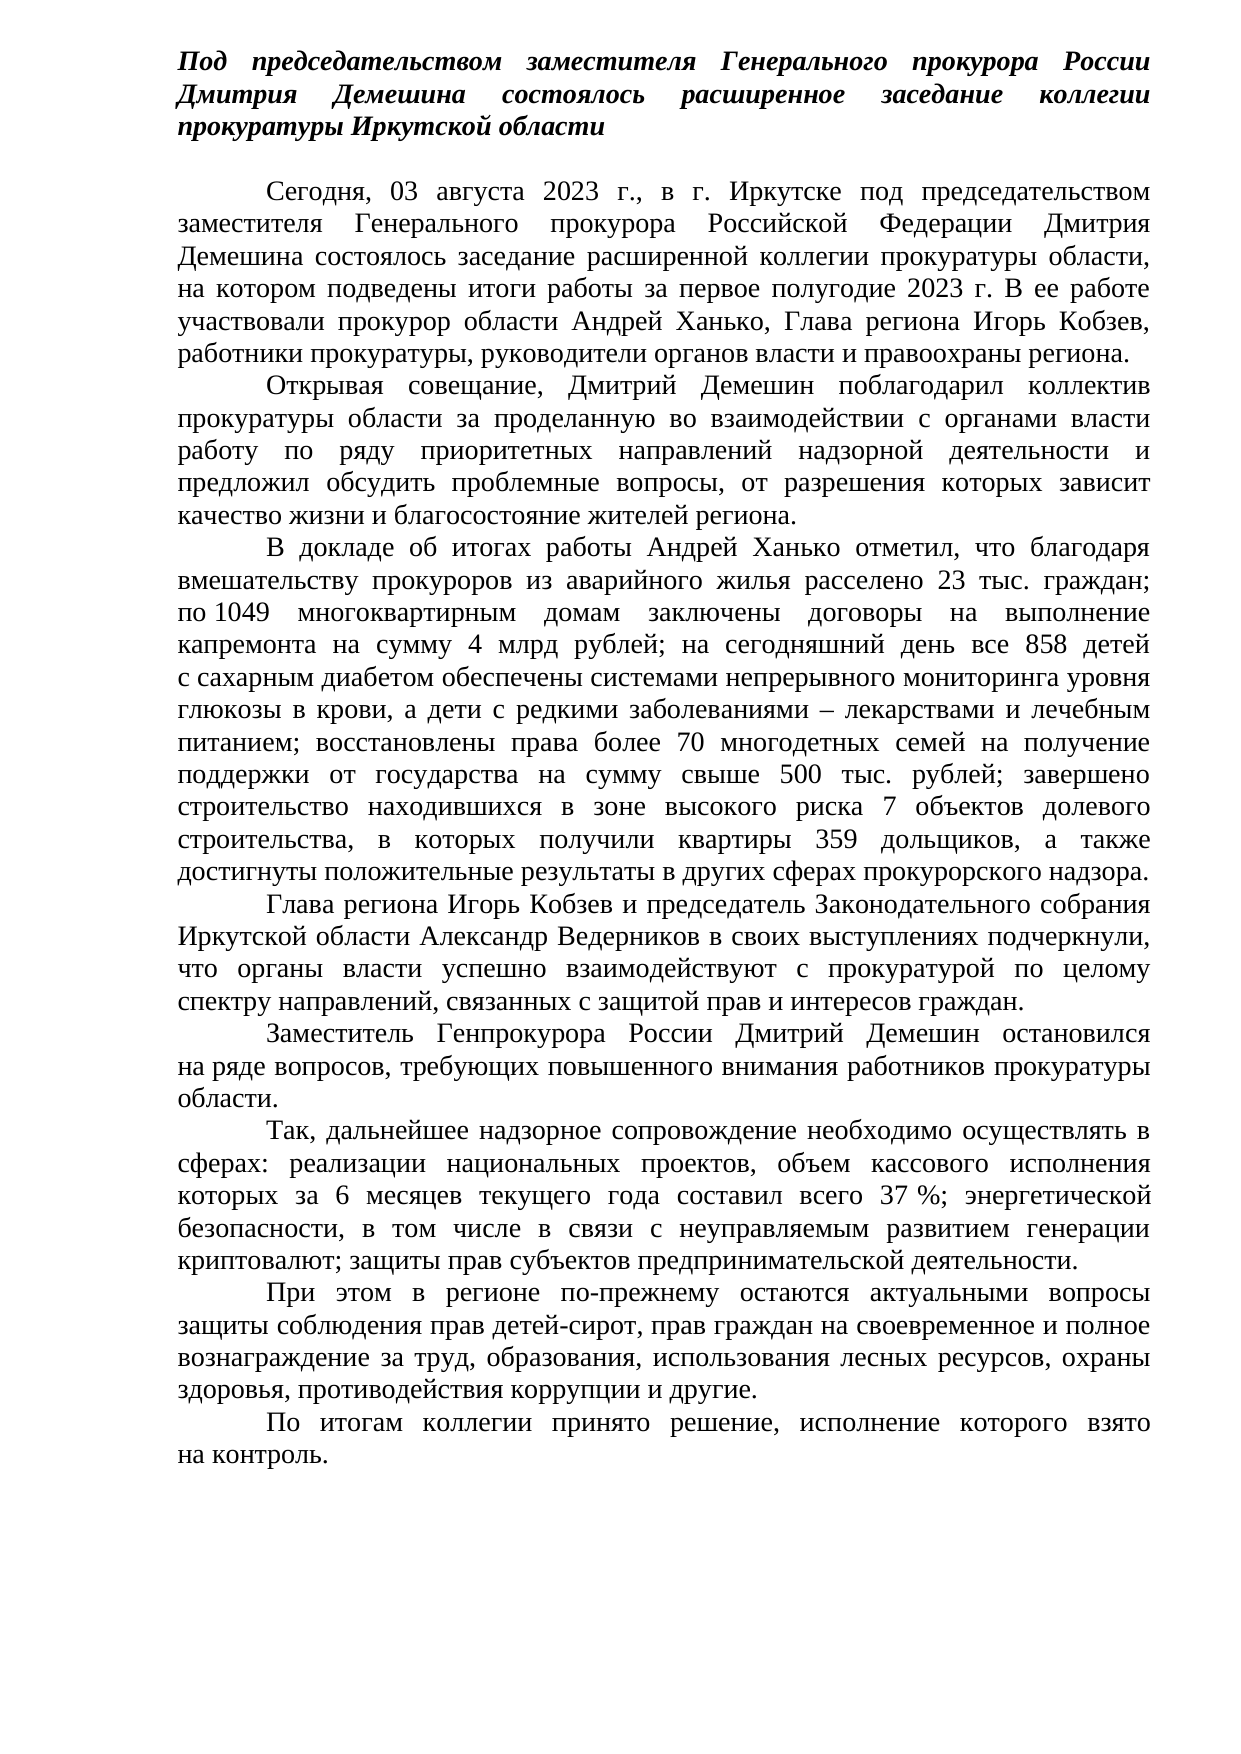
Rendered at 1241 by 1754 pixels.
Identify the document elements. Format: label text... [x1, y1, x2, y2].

text По итогам коллегии принято решение, исполнение которого взято на контроль. [177, 1405, 1152, 1470]
text При этом в регионе по-прежнему остаются актуальными вопросы защиты соблюдения прав детей-сирот, прав граждан на своевременное и полное вознаграждение за труд, образования, использования лесных ресурсов, охраны здоровья, противодействия коррупции и другие. [177, 1275, 1152, 1405]
text Под председательством заместителя Генерального прокурора России Дмитрия Демешина состоялось расширенное заседание коллегии прокуратуры Иркутской области [177, 44, 1152, 142]
text Заместитель Генпрокурора России Дмитрий Демешин остановился на ряде вопросов, требующих повышенного внимания работников прокуратуры области. [177, 1016, 1152, 1113]
text В докладе об итогах работы Андрей Ханько отметил, что благодаря вмешательству прокуроров из аварийного жилья расселено 23 тыс. граждан; по 1049 многоквартирным домам заключены договоры на выполнение капремонта на сумму 4 млрд рублей; на сегодняшний день все 858 детей с сахарным диабетом обеспечены системами непрерывного мониторинга уровня глюкозы в крови, а дети с редкими заболеваниями – лекарствами и лечебным питанием; восстановлены права более 70 многодетных семей на получение поддержки от государства на сумму свыше 500 тыс. рублей; завершено строительство находившихся в зоне высокого риска 7 объектов долевого строительства, в которых получили квартиры 359 дольщиков, а также достигнуты положительные результаты в других сферах прокурорского надзора. [177, 530, 1152, 887]
text Сегодня, 03 августа 2023 г., в г. Иркутске под председательством заместителя Генерального прокурора Российской Федерации Дмитрия Демешина состоялось заседание расширенной коллегии прокуратуры области, на котором подведены итоги работы за первое полугодие 2023 г. В ее работе участвовали прокурор области Андрей Ханько, Глава региона Игорь Кобзев, работники прокуратуры, руководители органов власти и правоохраны региона. [177, 174, 1152, 368]
text Глава региона Игорь Кобзев и председатель Законодательного собрания Иркутской области Александр Ведерников в своих выступлениях подчеркнули, что органы власти успешно взаимодействуют с прокуратурой по целому спектру направлений, связанных с защитой прав и интересов граждан. [177, 887, 1152, 1016]
text Так, дальнейшее надзорное сопровождение необходимо осуществлять в сферах: реализации национальных проектов, объем кассового исполнения которых за 6 месяцев текущего года составил всего 37 %; энергетической безопасности, в том числе в связи с неуправляемым развитием генерации криптовалют; защиты прав субъектов предпринимательской деятельности. [177, 1113, 1152, 1275]
text Открывая совещание, Дмитрий Демешин поблагодарил коллектив прокуратуры области за проделанную во взаимодействии с органами власти работу по ряду приоритетных направлений надзорной деятельности и предложил обсудить проблемные вопросы, от разрешения которых зависит качество жизни и благосостояние жителей региона. [177, 368, 1152, 530]
